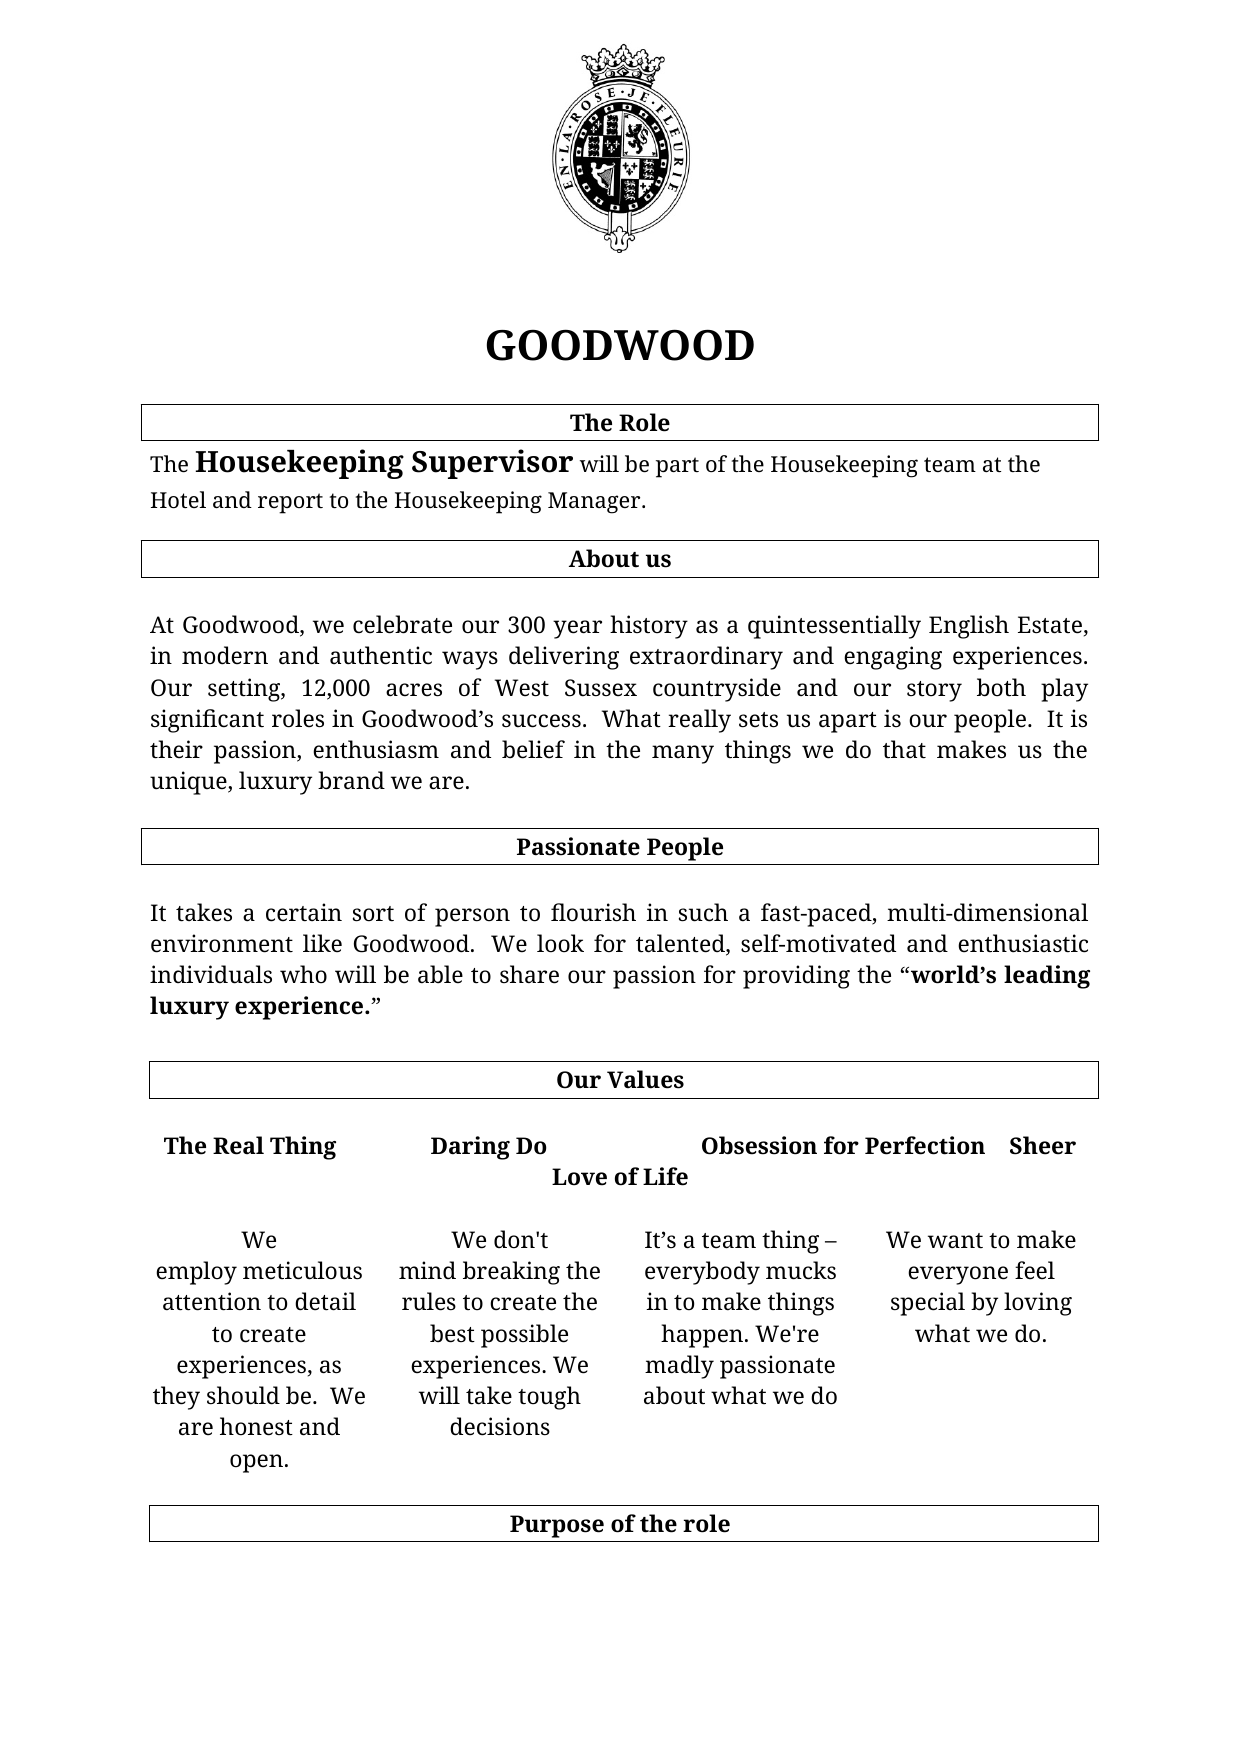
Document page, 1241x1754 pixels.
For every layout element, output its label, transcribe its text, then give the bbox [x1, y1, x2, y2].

text Purpose of the role [150, 1506, 1098, 1541]
table_header We don't mind breaking the rules to create the best possible experiences. We will take tough decisions [379, 1224, 620, 1474]
text The Real Thing Daring Do Obsession for Perfection Sheer Love of Life [150, 1130, 1090, 1192]
picture [548, 41, 694, 253]
text The Role [142, 405, 1098, 440]
text Passionate People [142, 829, 1098, 864]
table_header It’s a team thing – everybody mucks in to make things happen. We're madly passionate about what we do [620, 1224, 861, 1474]
text About us [142, 541, 1098, 577]
table_header We want to make everyone feel special by loving what we do. [861, 1224, 1101, 1474]
text GOODWOOD [150, 316, 1090, 372]
text Our Values [150, 1062, 1098, 1098]
text It takes a certain sort of person to flourish in such a fast-paced, multi-dimensional environment like Goodwood. We look for talented, self-motivated and enthusiastic individuals who will be able to share our passion for providing the “world’s leading luxury experience.” [150, 897, 1090, 1022]
text At Goodwood, we celebrate our 300 year history as a quintessentially English Estate, in modern and authentic ways delivering extraordinary and engaging experiences. Our setting, 12,000 acres of West Sussex countryside and our story both play significant roles in Goodwood’s success. What really sets us apart is our people. It is their passion, enthusiasm and belief in the many things we do that makes us the unique, luxury brand we are. [150, 609, 1090, 797]
table_header We employ meticulous attention to detail to create experiences, as they should be. We are honest and open. [139, 1224, 379, 1474]
text The Housekeeping Supervisor will be part of the Housekeeping team at the Hotel and report to the Housekeeping Manager. [150, 441, 1090, 515]
